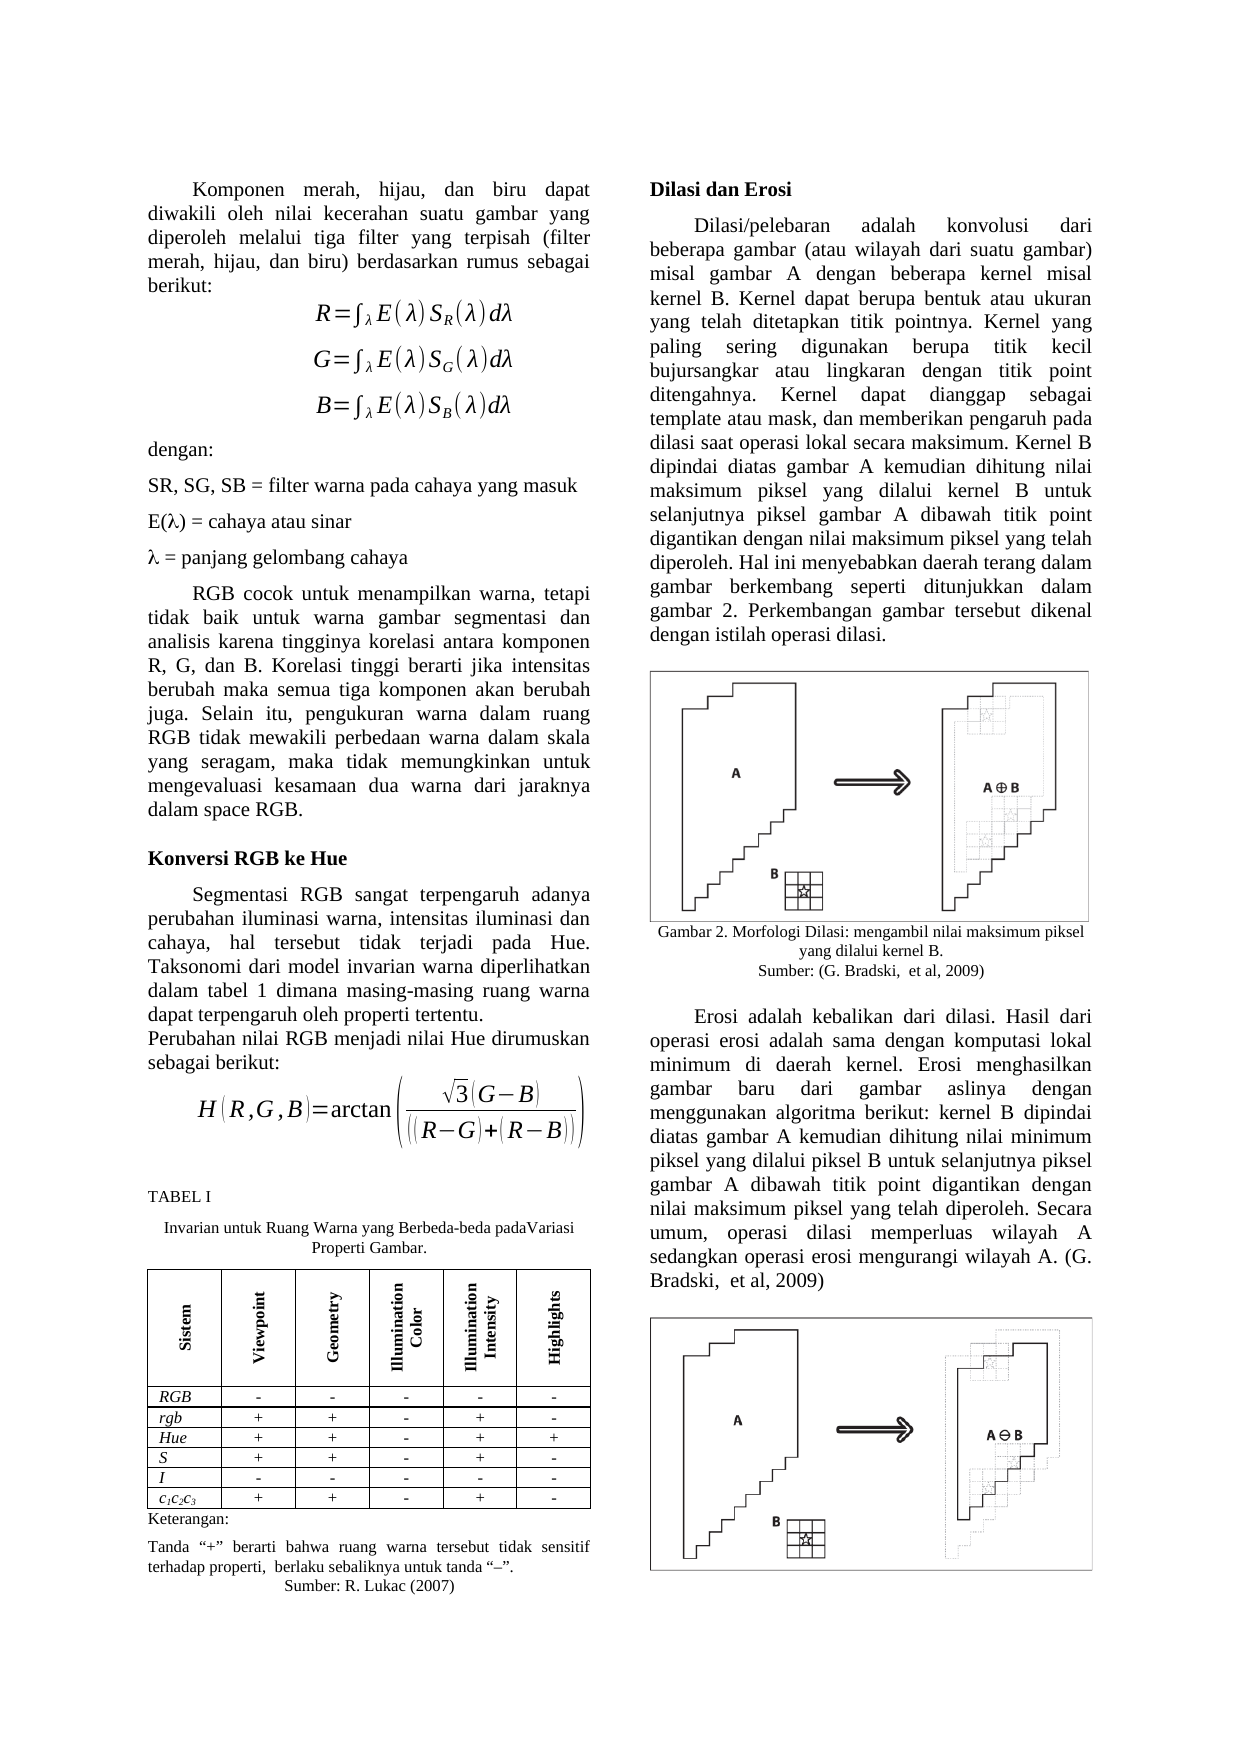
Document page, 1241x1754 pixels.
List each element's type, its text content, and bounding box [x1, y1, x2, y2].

table_cell + [444, 1408, 516, 1427]
table_cell + [296, 1488, 369, 1507]
text Keterangan: [148, 1509, 591, 1528]
table_cell + [296, 1428, 369, 1447]
picture [649, 670, 1089, 922]
table_cell + [222, 1488, 295, 1507]
table_cell - [296, 1387, 369, 1406]
table_cell + [222, 1408, 295, 1427]
text Komponen merah, hijau, dan biru dapat diwakili oleh nilai kecerahan suatu gambar yang diperoleh melalui tiga filter yang terpisah (filter merah, hijau, dan biru) berdasarkan rumus sebagai berikut: [148, 177, 591, 297]
text Dilasi dan Erosi [649, 177, 1092, 201]
table_header Illumination Intensity [444, 1270, 516, 1386]
table_cell + [444, 1488, 516, 1507]
table_cell + [444, 1448, 516, 1467]
table_cell + [444, 1428, 516, 1447]
text Sumber: (G. Bradski, et al, 2009) [649, 960, 1092, 979]
table_cell - [517, 1408, 590, 1427]
table_cell - [370, 1448, 443, 1467]
text Erosi adalah kebalikan dari dilasi. Hasil dari operasi erosi adalah sama dengan komputasi lokal minimum di daerah kernel. Erosi menghasilkan gambar baru dari gambar aslinya dengan menggunakan algoritma berikut: kernel B dipindai diatas gambar A kemudian dihitung nilai minimum piksel yang dilalui piksel B untuk selanjutnya piksel gambar A dibawah titik point digantikan dengan nilai maksimum piksel yang telah diperoleh. Secara umum, operasi dilasi memperluas wilayah A sedangkan operasi erosi mengurangi wilayah A. (G. Bradski, et al, 2009) [649, 1004, 1092, 1292]
table_cell S [148, 1448, 221, 1467]
table_cell - [444, 1468, 516, 1487]
table_cell + [517, 1428, 590, 1447]
table_cell Hue [148, 1428, 221, 1447]
text Tanda “+” berarti bahwa ruang warna tersebut tidak sensitif terhadap properti, berlaku sebaliknya untuk tanda “–”. [148, 1537, 591, 1576]
table_cell + [296, 1448, 369, 1467]
text E() = cahaya atau sinar [148, 509, 591, 533]
table_header Sistem [148, 1270, 221, 1386]
table_cell - [517, 1468, 590, 1487]
table_cell c1c2c3 [148, 1488, 221, 1507]
table_cell - [222, 1468, 295, 1487]
table_cell + [296, 1408, 369, 1427]
table_cell - [517, 1387, 590, 1406]
text Konversi RGB ke Hue [148, 845, 591, 869]
table_cell - [517, 1448, 590, 1467]
table_cell - [370, 1468, 443, 1487]
text = panjang gelombang cahaya [148, 545, 591, 569]
table_cell - [517, 1488, 590, 1507]
text RGB cocok untuk menampilkan warna, tetapi tidak baik untuk warna gambar segmentasi dan analisis karena tingginya korelasi antara komponen R, G, dan B. Korelasi tinggi berarti jika intensitas berubah maka semua tiga komponen akan berubah juga. Selain itu, pengukuran warna dalam ruang RGB tidak mewakili perbedaan warna dalam skala yang seragam, maka tidak memungkinkan untuk mengevaluasi kesamaan dua warna dari jaraknya dalam space RGB. [148, 581, 591, 821]
table_header Geometry [296, 1270, 369, 1386]
text Perubahan nilai RGB menjadi nilai Hue dirumuskan sebagai berikut: [148, 1026, 591, 1074]
table_header Illumination Color [370, 1270, 443, 1386]
table_cell + [222, 1448, 295, 1467]
text TABEL I [148, 1187, 591, 1206]
table_cell I [148, 1468, 221, 1487]
text Invarian untuk Ruang Warna yang Berbeda-beda padaVariasi Properti Gambar. [148, 1218, 591, 1257]
table_cell - [222, 1387, 295, 1406]
text Gambar 2. Morfologi Dilasi: mengambil nilai maksimum piksel yang dilalui kernel B. [649, 922, 1092, 960]
table_cell rgb [148, 1408, 221, 1427]
text Sumber: R. Lukac (2007) [148, 1576, 591, 1595]
text Segmentasi RGB sangat terpengaruh adanya perubahan iluminasi warna, intensitas iluminasi dan cahaya, hal tersebut tidak terjadi pada Hue. Taksonomi dari model invarian warna diperlihatkan dalam tabel 1 dimana masing-masing ruang warna dapat terpengaruh oleh properti tertentu. [148, 881, 591, 1026]
table_cell - [370, 1488, 443, 1507]
table_cell - [370, 1408, 443, 1427]
table_cell - [370, 1387, 443, 1406]
table_cell RGB [148, 1387, 221, 1406]
text Dilasi/pelebaran adalah konvolusi dari beberapa gambar (atau wilayah dari suatu gambar) misal gambar A dengan beberapa kernel misal kernel B. Kernel dapat berupa bentuk atau ukuran yang telah ditetapkan titik pointnya. Kernel yang paling sering digunakan berupa titik kecil bujursangkar atau lingkaran dengan titik point ditengahnya. Kernel dapat dianggap sebagai template atau mask, dan memberikan pengaruh pada dilasi saat operasi lokal secara maksimum. Kernel B dipindai diatas gambar A kemudian dihitung nilai maksimum piksel yang dilalui kernel B untuk selanjutnya piksel gambar A dibawah titik point digantikan dengan nilai maksimum piksel yang telah diperoleh. Hal ini menyebabkan daerah terang dalam gambar berkembang seperti ditunjukkan dalam gambar 2. Perkembangan gambar tersebut dikenal dengan istilah operasi dilasi. [649, 213, 1092, 646]
table_cell - [296, 1468, 369, 1487]
text dengan: [148, 437, 591, 461]
text SR, SG, SB = filter warna pada cahaya yang masuk [148, 473, 591, 497]
picture [649, 1316, 1093, 1571]
table_cell - [444, 1387, 516, 1406]
table_cell - [370, 1428, 443, 1447]
table_header Viewpoint [222, 1270, 295, 1386]
table_cell + [222, 1428, 295, 1447]
table_header Highlights [517, 1270, 590, 1386]
